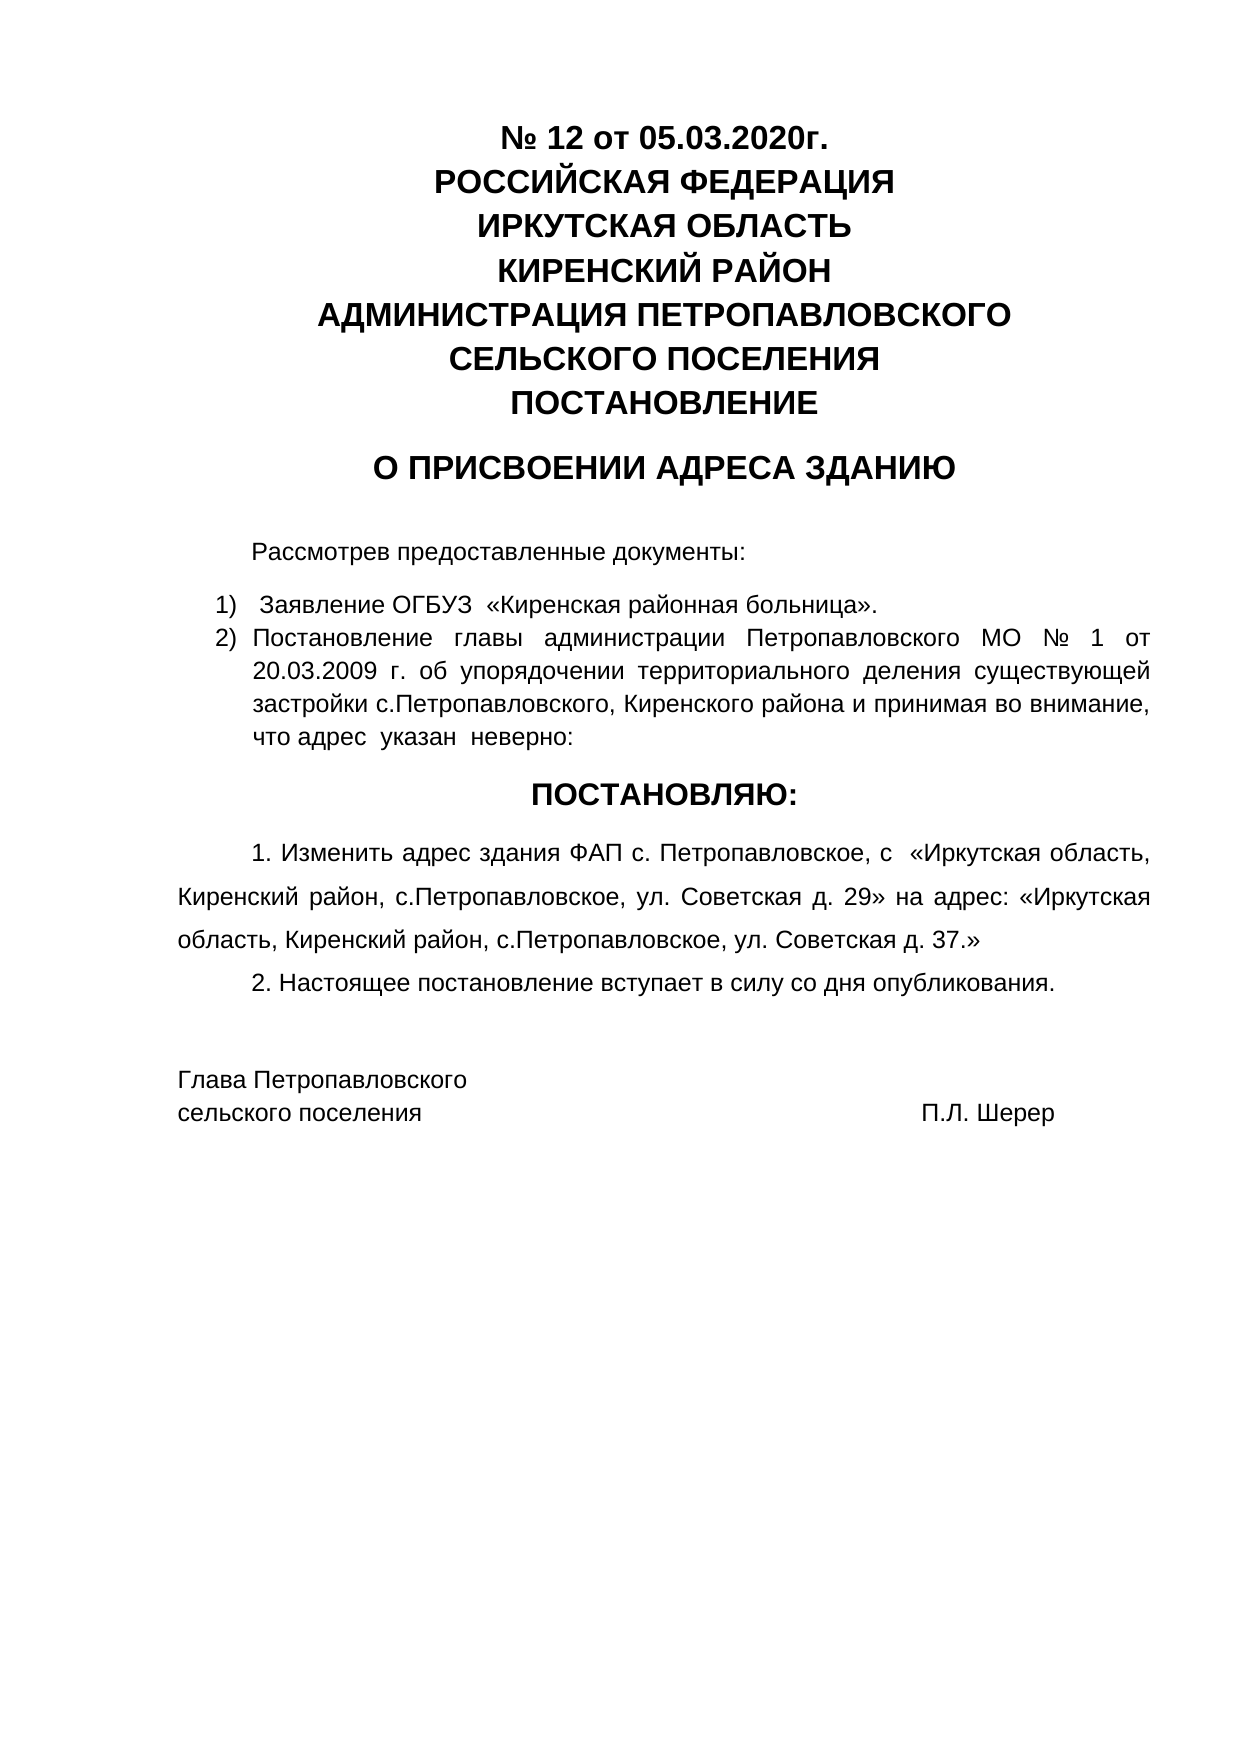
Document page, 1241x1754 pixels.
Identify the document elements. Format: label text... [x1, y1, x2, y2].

text Глава Петропавловского [177, 1065, 1152, 1093]
list Постановление главы администрации Петропавловского МО № 1 от 20.03.2009 г. об упорядочении территориального деления существующей застройки с.Петропавловского, Киренского района и принимая во внимание, что адрес указан неверно: [215, 623, 1152, 751]
text ПОСТАНОВЛЕНИЕ [177, 383, 1152, 422]
text 1. Изменить адрес здания ФАП с. Петропавловское, с «Иркутская область, Киренский район, с.Петропавловское, ул. Советская д. 29» на адрес: «Иркутская область, Киренский район, с.Петропавловское, ул. Советская д. 37.» [177, 838, 1152, 953]
text СЕЛЬСКОГО ПОСЕЛЕНИЯ [177, 339, 1152, 377]
text сельского поселения П.Л. Шерер [177, 1098, 1152, 1126]
text КИРЕНСКИЙ РАЙОН [177, 251, 1152, 289]
list Заявление ОГБУЗ «Киренская районная больница». [215, 590, 1152, 619]
text АДМИНИСТРАЦИЯ ПЕТРОПАВЛОВСКОГО [177, 295, 1152, 333]
text 2. Настоящее постановление вступает в силу со дня опубликования. [177, 968, 1152, 996]
text Рассмотрев предоставленные документы: [177, 536, 1152, 565]
text ИРКУТСКАЯ ОБЛАСТЬ [177, 206, 1152, 245]
text РОССИЙСКАЯ ФЕДЕРАЦИЯ [177, 162, 1152, 201]
text ПОСТАНОВЛЯЮ: [177, 776, 1152, 812]
text № 12 от 05.03.2020г. [177, 118, 1152, 157]
text О ПРИСВОЕНИИ АДРЕСА ЗДАНИЮ [177, 448, 1152, 487]
